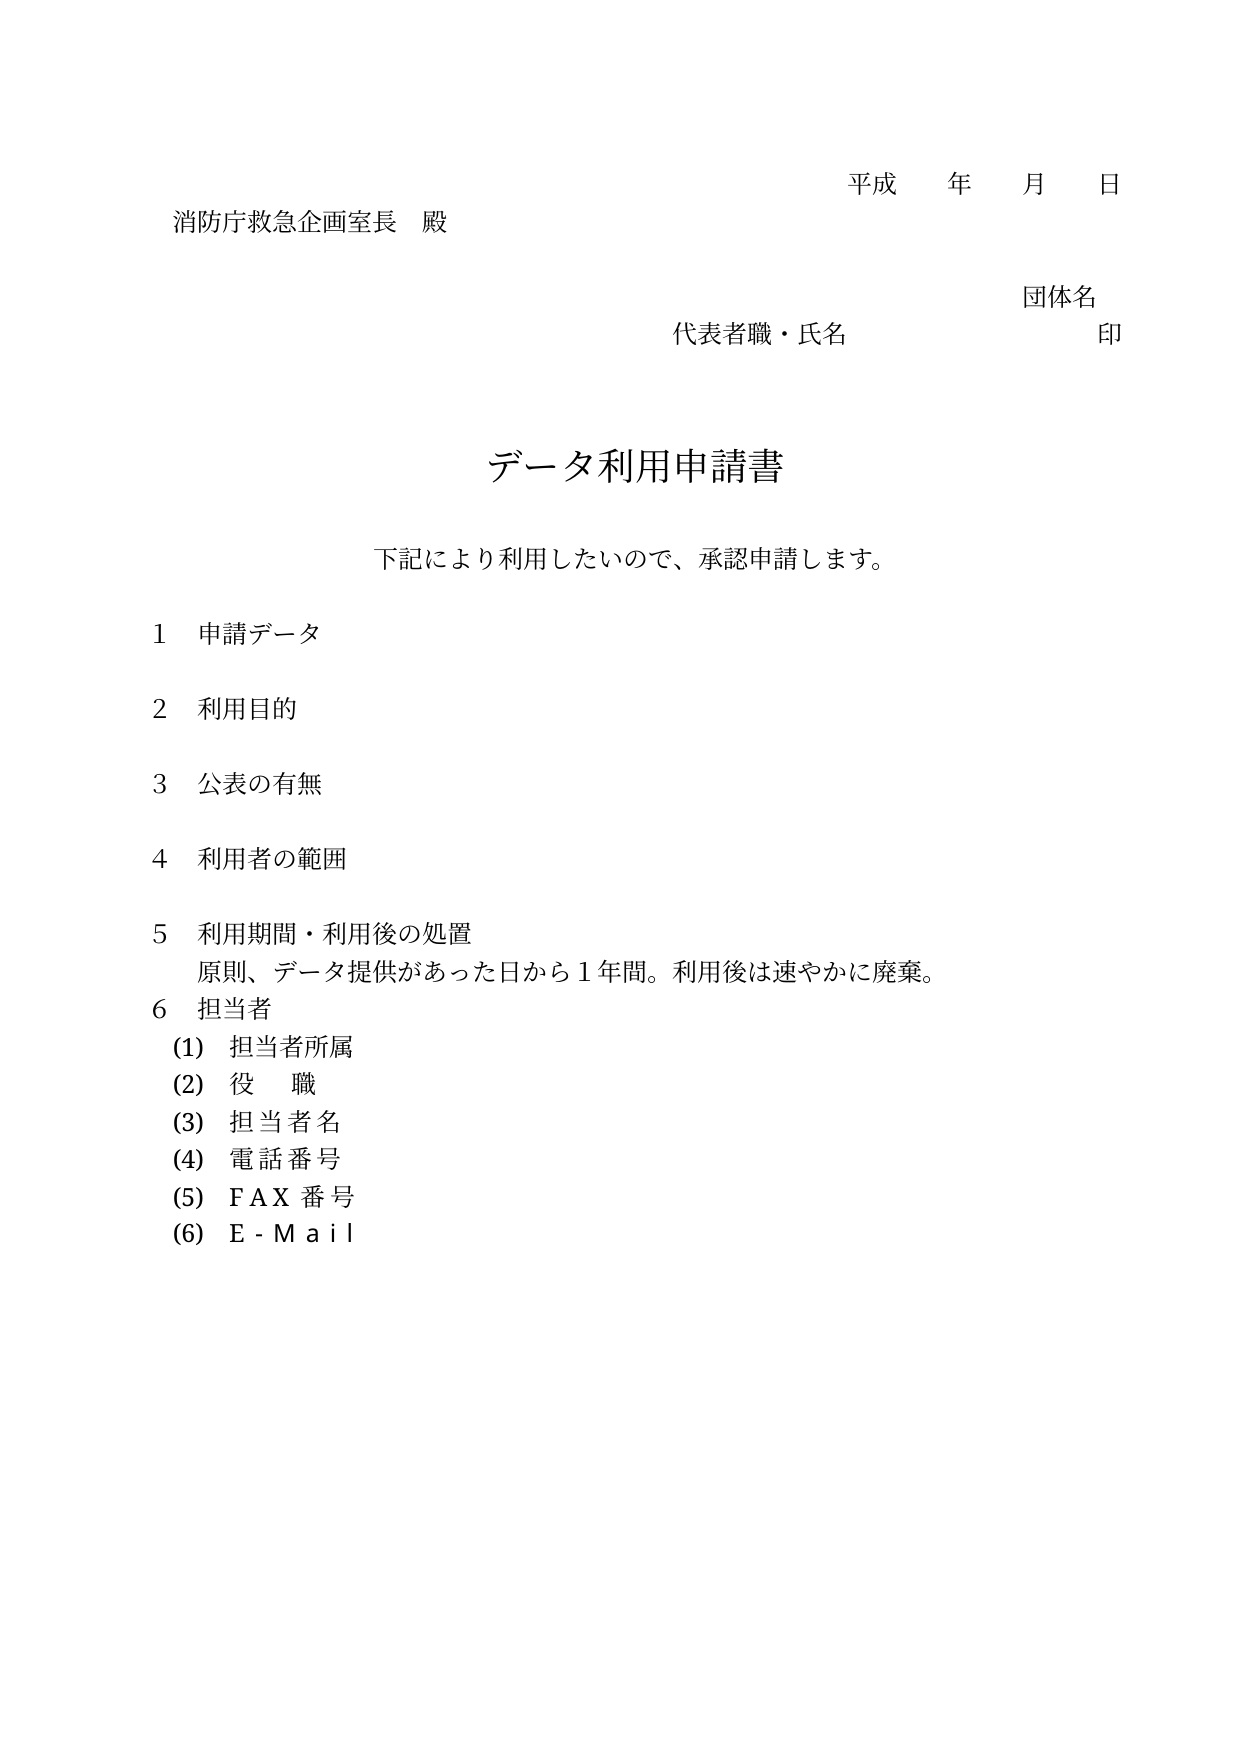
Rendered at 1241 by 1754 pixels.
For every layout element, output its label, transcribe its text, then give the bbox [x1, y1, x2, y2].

text (2) 役職 [148, 1064, 1122, 1102]
text (3) 担当者名 [148, 1102, 1122, 1139]
text ２ 利用目的 [148, 689, 1122, 727]
text データ利用申請書 [148, 427, 1122, 502]
text 原則、データ提供があった日から１年間。利用後は速やかに廃棄。 [148, 952, 1122, 989]
text ６ 担当者 [148, 989, 1122, 1027]
text 平成 年 月 日 [148, 164, 1122, 202]
text (6) E-Mail [148, 1214, 1122, 1252]
text 消防庁救急企画室長 殿 [148, 202, 1122, 239]
text ３ 公表の有無 [148, 764, 1122, 802]
text 下記により利用したいので、承認申請します。 [148, 539, 1122, 577]
text ４ 利用者の範囲 [148, 839, 1122, 877]
text (4) 電話番号 [148, 1139, 1122, 1177]
text (1) 担当者所属 [148, 1027, 1122, 1064]
text 団体名 [473, 277, 1097, 314]
text １ 申請データ [148, 614, 1122, 652]
text ５ 利用期間・利用後の処置 [148, 914, 1122, 952]
text 代表者職・氏名 印 [473, 314, 1122, 352]
text (5) FAX番号 [148, 1177, 1122, 1214]
